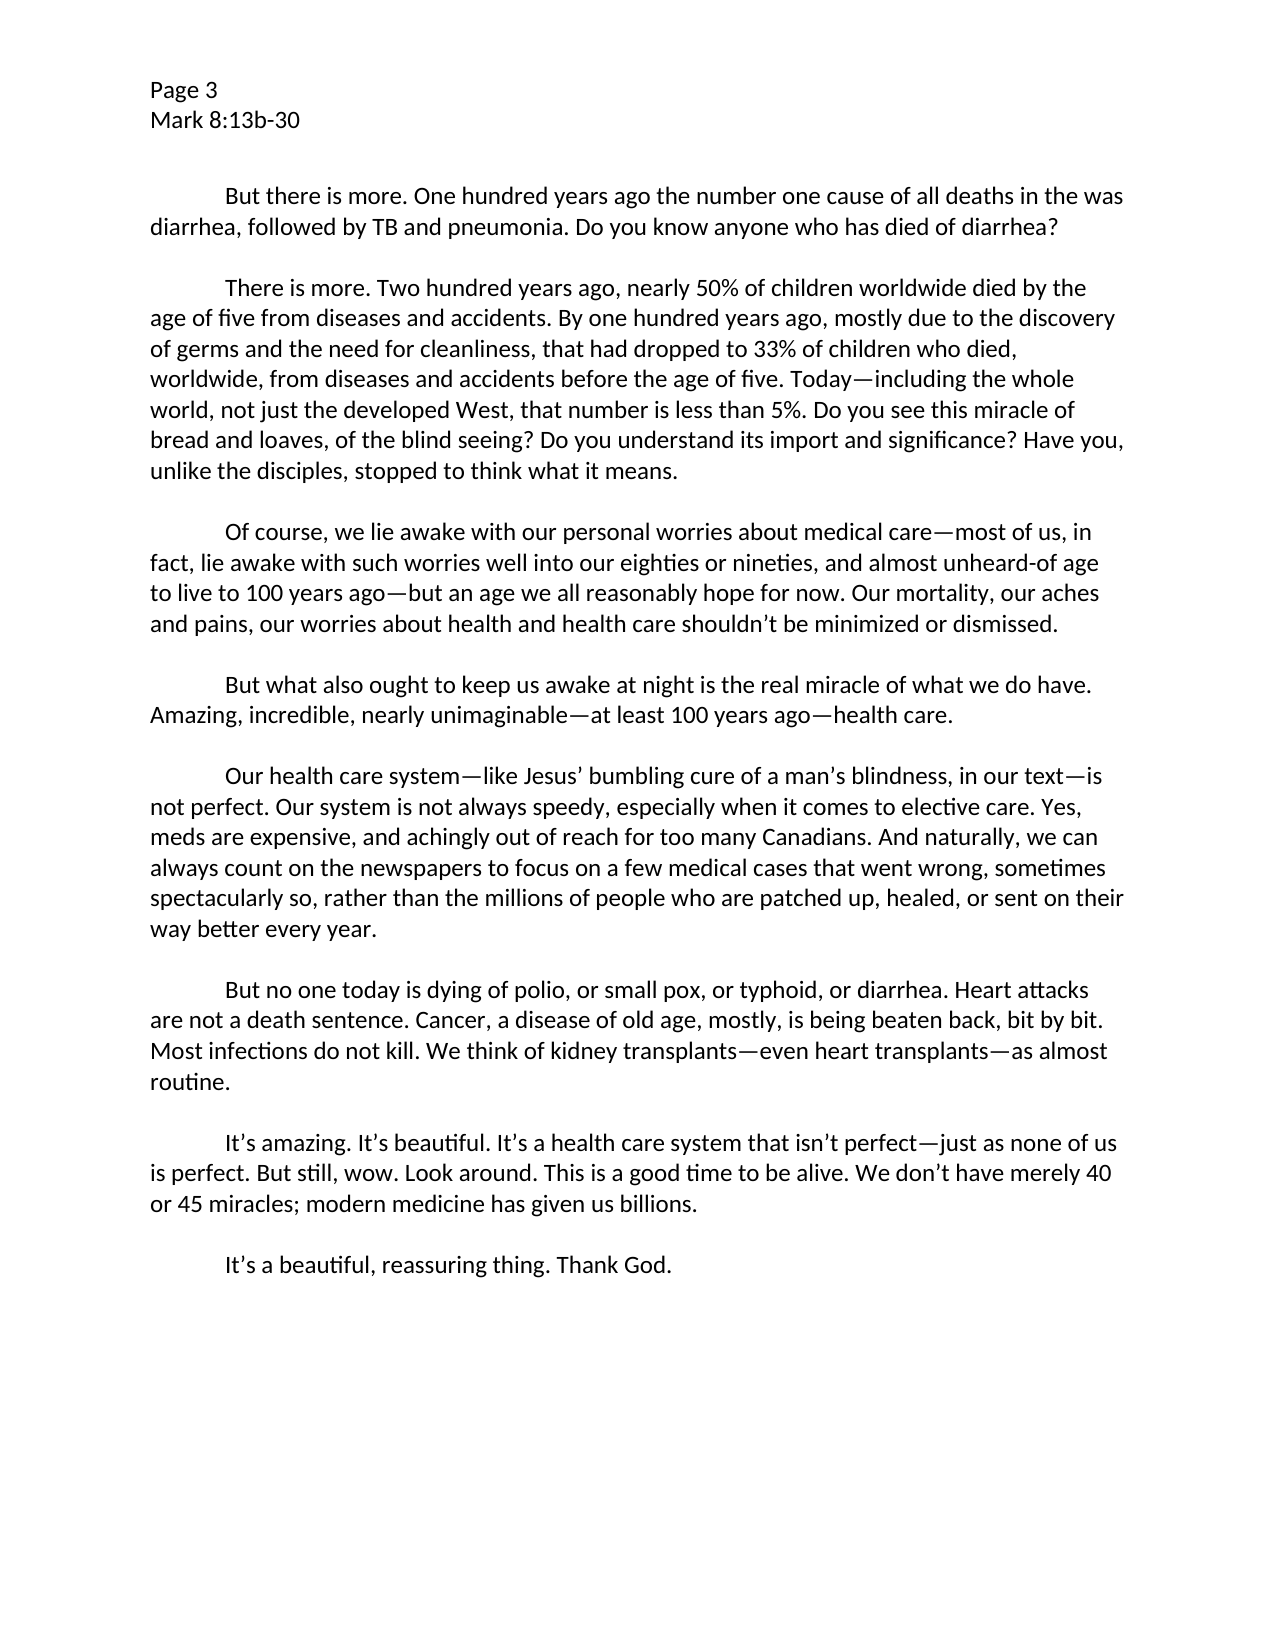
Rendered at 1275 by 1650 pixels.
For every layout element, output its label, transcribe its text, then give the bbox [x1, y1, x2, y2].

text It’s amazing. It’s beautiful. It’s a health care system that isn’t perfect—just as none of us is perfect. But still, wow. Look around. This is a good time to be alive. We don’t have merely 40 or 45 miracles; modern medicine has given us billions. [150, 1127, 1125, 1218]
text Our health care system—like Jesus’ bumbling cure of a man’s blindness, in our text—is not perfect. Our system is not always speedy, especially when it comes to elective care. Yes, meds are expensive, and achingly out of reach for too many Canadians. And naturally, we can always count on the newspapers to focus on a few medical cases that went wrong, sometimes spectacularly so, rather than the millions of people who are patched up, healed, or sent on their way better every year. [150, 760, 1125, 943]
text It’s a beautiful, reassuring thing. Thank God. [150, 1249, 1125, 1279]
text There is more. Two hundred years ago, nearly 50% of children worldwide died by the age of five from diseases and accidents. By one hundred years ago, mostly due to the discovery of germs and the need for cleanliness, that had dropped to 33% of children who died, worldwide, from diseases and accidents before the age of five. Today—including the whole world, not just the developed West, that number is less than 5%. Do you see this miracle of bread and loaves, of the blind seeing? Do you understand its import and significance? Have you, unlike the disciples, stopped to think what it means. [150, 272, 1125, 486]
text But there is more. One hundred years ago the number one cause of all deaths in the was diarrhea, followed by TB and pneumonia. Do you know anyone who has died of diarrhea? [150, 181, 1125, 242]
text But no one today is dying of polio, or small pox, or typhoid, or diarrhea. Heart attacks are not a death sentence. Cancer, a disease of old age, mostly, is being beaten back, bit by bit. Most infections do not kill. We think of kidney transplants—even heart transplants—as almost routine. [150, 974, 1125, 1096]
text But what also ought to keep us awake at night is the real miracle of what we do have. Amazing, incredible, nearly unimaginable—at least 100 years ago—health care. [150, 669, 1125, 730]
text Of course, we lie awake with our personal worries about medical care—most of us, in fact, lie awake with such worries well into our eighties or nineties, and almost unheard-of age to live to 100 years ago—but an age we all reasonably hope for now. Our mortality, our aches and pains, our worries about health and health care shouldn’t be minimized or dismissed. [150, 516, 1125, 638]
